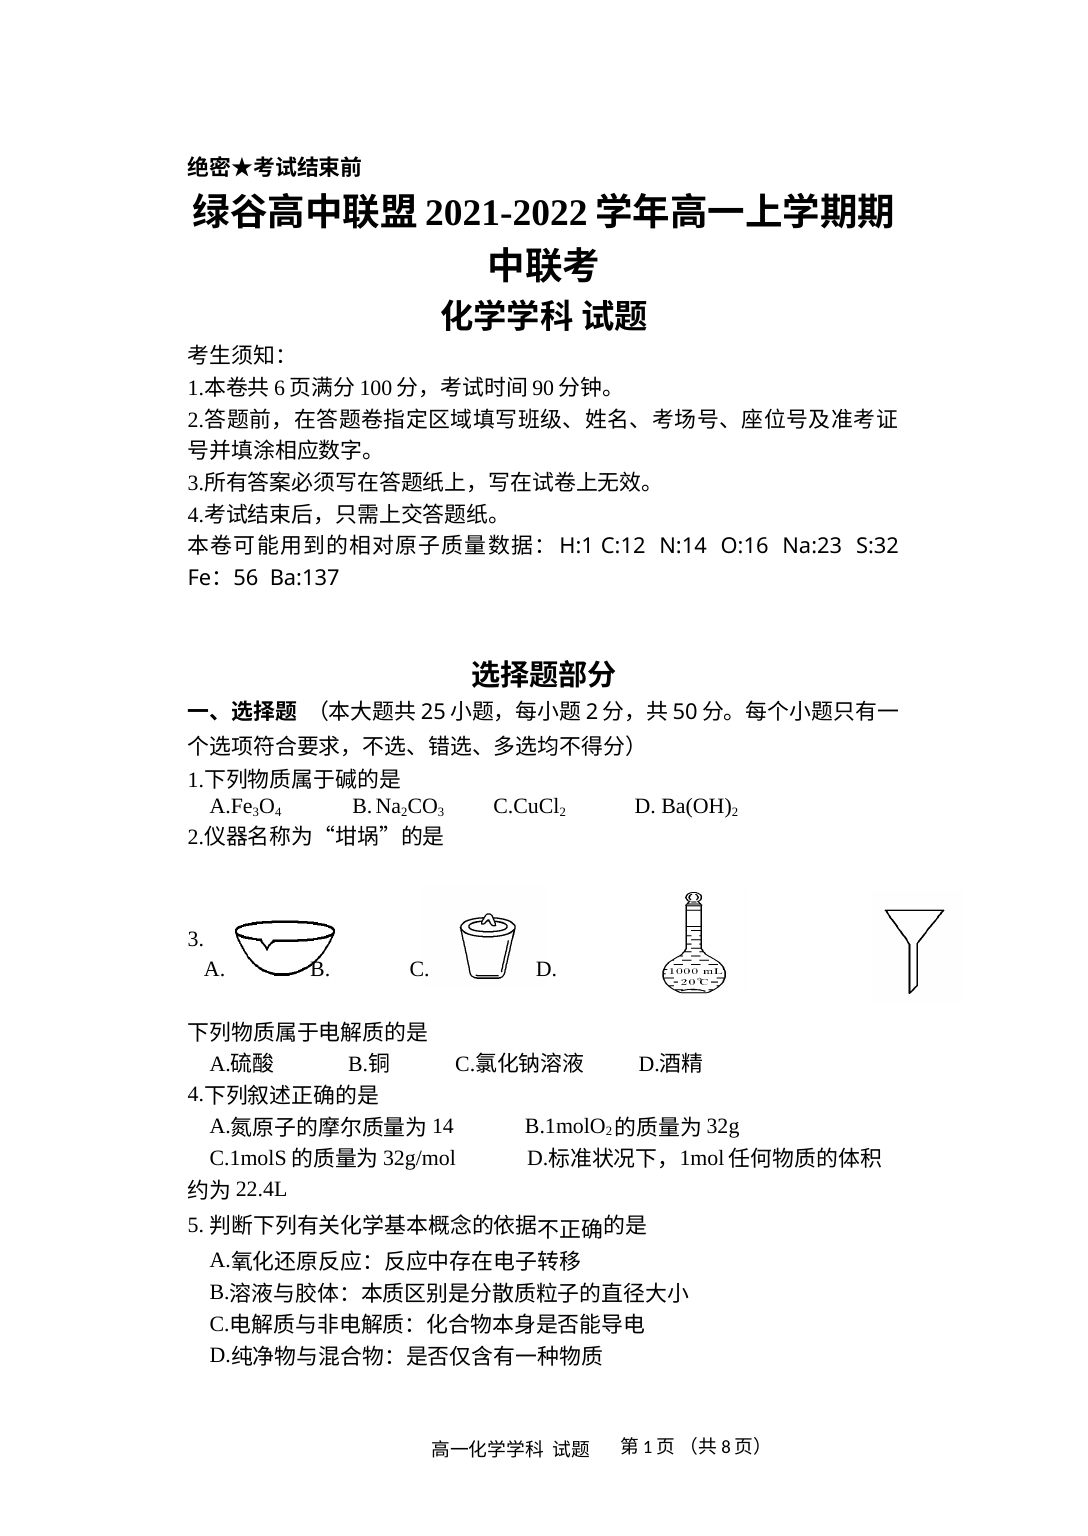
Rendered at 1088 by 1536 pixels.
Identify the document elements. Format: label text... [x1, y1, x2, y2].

picture [422, 884, 549, 926]
text 2.仪器名称为“坩埚”的是 [187, 819, 900, 850]
text 1.下列物质属于碱的是 [187, 762, 900, 793]
picture [870, 890, 966, 1003]
text 1.本卷共6页满分100分，考试时间90分钟。 [187, 370, 900, 402]
text 5. 判断下列有关化学基本概念的依据不正确的是 [187, 1204, 900, 1244]
text 绝密★考试结束前 [187, 150, 900, 182]
text D.纯净物与混合物：是否仅含有一种物质 [187, 1339, 900, 1371]
text 4.下列叙述正确的是 [187, 1078, 900, 1109]
text 化学学科 试题 [187, 290, 900, 338]
text C.1molS的质量为32g/mol D.标准状况下，1mol任何物质的体积约为22.4L [187, 1141, 900, 1204]
text 3.下列物质属于电解质的是 [187, 926, 900, 1046]
text C.电解质与非电解质：化合物本身是否能导电 [187, 1307, 900, 1339]
text A.氮原子的摩尔质量为14 B.1molO2的质量为32g [187, 1109, 900, 1141]
picture [624, 887, 747, 926]
text 选择题部分 [187, 652, 900, 694]
text 考生须知： [187, 338, 900, 370]
text 一、选择题 （本大题共25小题，每小题2分，共50分。每个小题只有一个选项符合要求，不选、错选、多选均不得分） [187, 694, 900, 762]
text A.氧化还原反应：反应中存在电子转移 [187, 1244, 900, 1276]
text 2.答题前，在答题卷指定区域填写班级、姓名、考场号、座位号及准考证号并填涂相应数字。 [187, 402, 900, 465]
text A.Fe3O4 B. Na2CO3 C.CuCl2 D. Ba(OH)2 [187, 793, 900, 819]
text 3.所有答案必须写在答题纸上，写在试卷上无效。 [187, 465, 900, 497]
text A.硫酸 B.铜 C.氯化钠溶液 D.酒精 [187, 1046, 900, 1078]
text 绿谷高中联盟2021-2022学年高一上学期期中联考 [187, 182, 900, 290]
text 本卷可能用到的相对原子质量数据：H:1 C:12 N:14 O:16 Na:23 S:32 Fe：56 Ba:137 [187, 528, 900, 592]
text 4.考试结束后，只需上交答题纸。 [187, 497, 900, 528]
picture [216, 875, 357, 926]
text B.溶液与胶体：本质区别是分散质粒子的直径大小 [187, 1276, 900, 1307]
